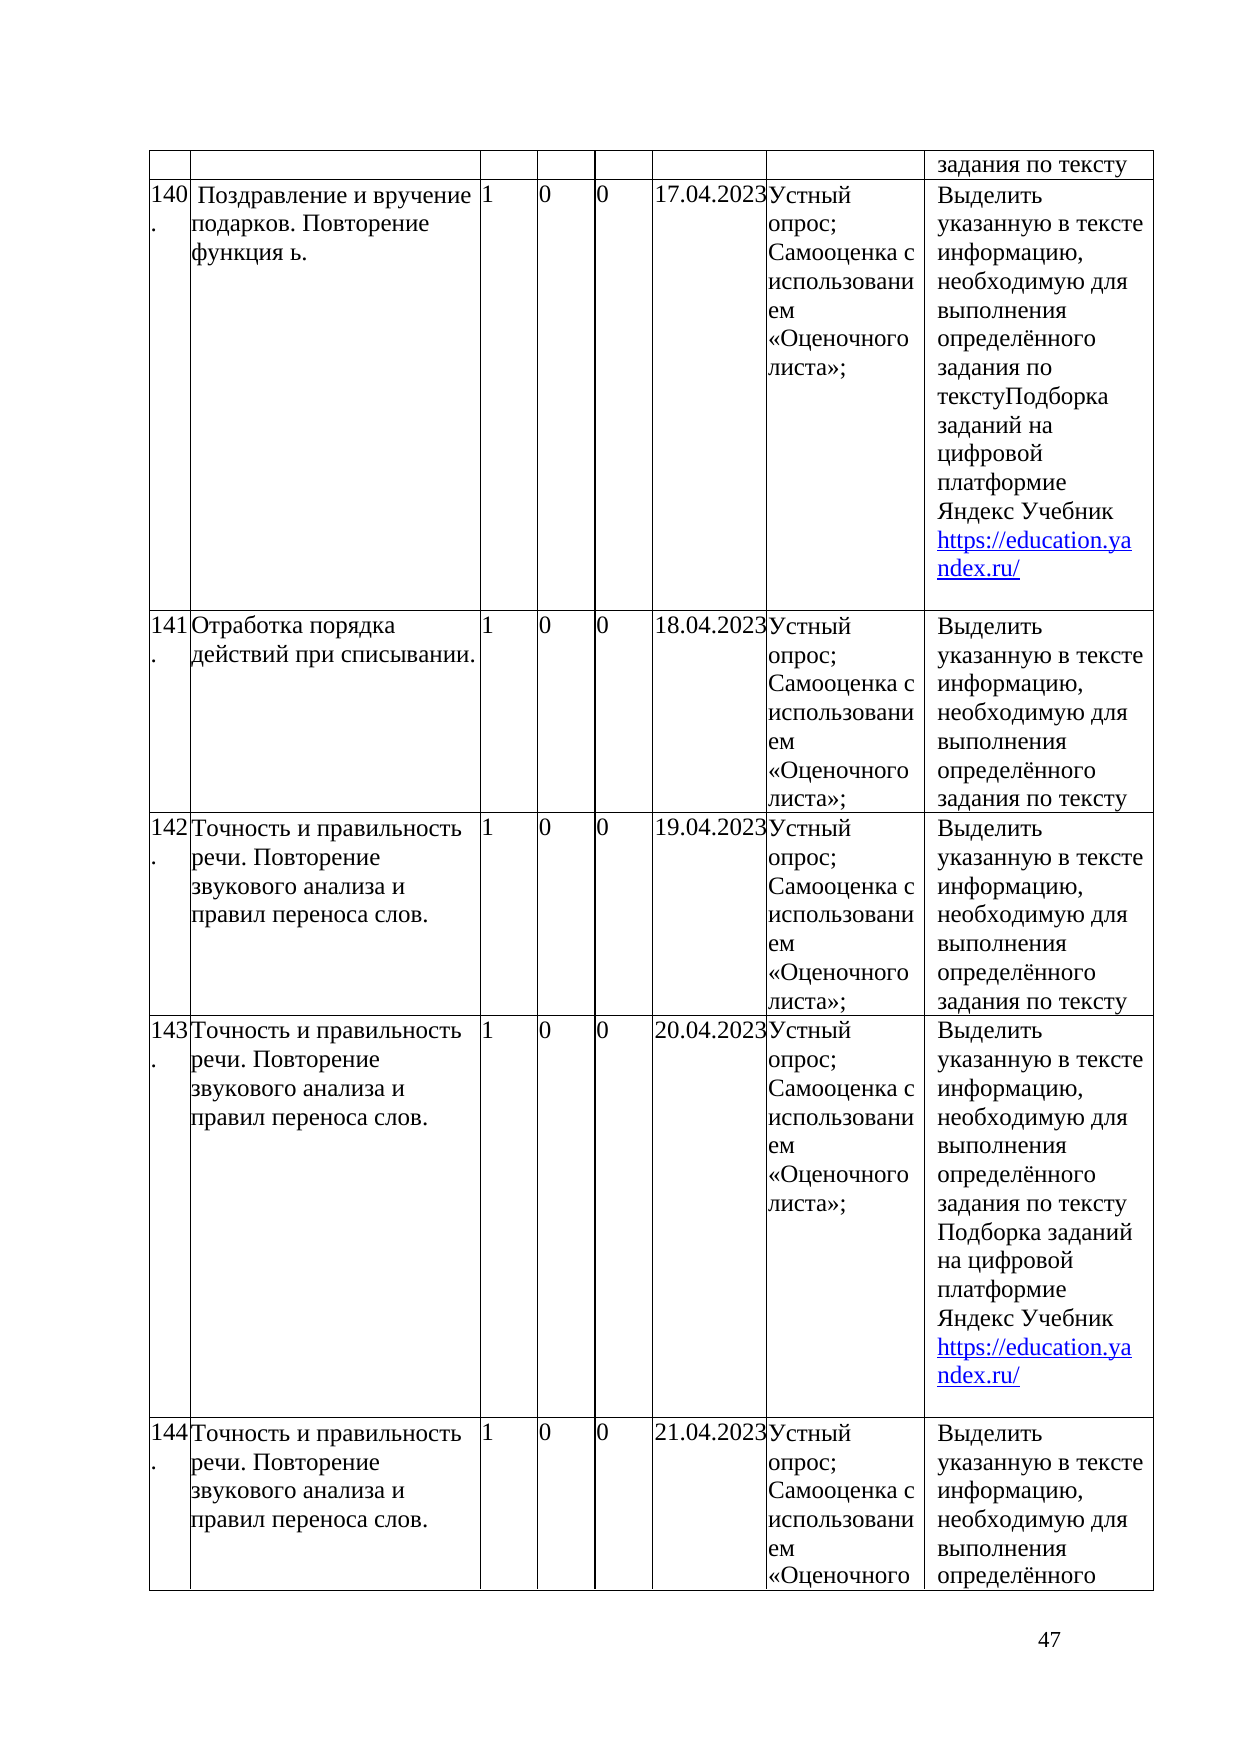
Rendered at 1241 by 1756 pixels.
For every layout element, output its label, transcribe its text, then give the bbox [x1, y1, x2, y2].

table_cell Устный опрос; Самооценка с использовани ем «Оценочного листа»; [767, 1016, 924, 1417]
table_cell 0 [596, 1016, 652, 1417]
table_cell 142 . [150, 813, 190, 1014]
table_cell Выделить указанную в тексте информацию, необходимую для выполнения определённого [925, 1418, 1153, 1589]
table_cell 0 [596, 813, 652, 1014]
table_header [481, 151, 537, 179]
table_cell 19.04.2023 [653, 813, 766, 1014]
table_cell 0 [596, 1418, 652, 1589]
table_cell Выделить указанную в тексте информацию, необходимую для выполнения определённого задания по текстуПодборка заданий на цифровой платформие Яндекс Учебник https://education.ya ndex.ru/ [925, 180, 1153, 610]
table_cell 1 [481, 611, 537, 812]
table_cell Устный опрос; Самооценка с использовани ем «Оценочного листа»; [767, 180, 924, 610]
table_cell 0 [538, 1418, 594, 1589]
table_header [653, 151, 766, 179]
table_cell 20.04.2023 [653, 1016, 766, 1417]
table_cell 0 [538, 813, 594, 1014]
table_cell Выделить указанную в тексте информацию, необходимую для выполнения определённого задания по тексту [925, 611, 1153, 812]
table_cell Точность и правильность речи. Повторение звукового анализа и правил переноса слов. [191, 1418, 480, 1589]
table_header [191, 151, 480, 179]
table_cell 1 [481, 180, 537, 610]
table_cell 143 . [150, 1016, 190, 1417]
table_header [150, 151, 190, 179]
table_cell 140 . [150, 180, 190, 610]
table_cell 0 [538, 1016, 594, 1417]
table_header [767, 151, 924, 179]
table_cell 141 . [150, 611, 190, 812]
table_cell Точность и правильность речи. Повторение звукового анализа и правил переноса слов. [191, 1016, 480, 1417]
table_cell 0 [538, 180, 594, 610]
table_cell Устный опрос; Самооценка с использовани ем «Оценочного [767, 1418, 924, 1589]
table_cell Устный опрос; Самооценка с использовани ем «Оценочного листа»; [767, 611, 924, 812]
table_cell Отработка порядка действий при списывании. [191, 611, 480, 812]
table_cell 0 [538, 611, 594, 812]
table_cell Выделить указанную в тексте информацию, необходимую для выполнения определённого задания по тексту [925, 813, 1153, 1014]
table_cell 1 [481, 813, 537, 1014]
table_cell Выделить указанную в тексте информацию, необходимую для выполнения определённого задания по тексту Подборка заданий на цифровой платформие Яндекс Учебник https://education.ya ndex.ru/ [925, 1016, 1153, 1417]
table_cell 1 [481, 1418, 537, 1589]
table_cell 17.04.2023 [653, 180, 766, 610]
table_header [596, 151, 652, 179]
table_cell 0 [596, 180, 652, 610]
table_cell Устный опрос; Самооценка с использовани ем «Оценочного листа»; [767, 813, 924, 1014]
table_header задания по тексту [925, 151, 1153, 179]
table_cell 1 [481, 1016, 537, 1417]
table_cell 18.04.2023 [653, 611, 766, 812]
table_header [538, 151, 594, 179]
table_cell 144 . [150, 1418, 190, 1589]
table_cell 0 [596, 611, 652, 812]
table_cell Поздравление и вручение подарков. Повторение функция ь. [191, 180, 480, 610]
table_cell 21.04.2023 [653, 1418, 766, 1589]
table_cell Точность и правильность речи. Повторение звукового анализа и правил переноса слов. [191, 813, 480, 1014]
